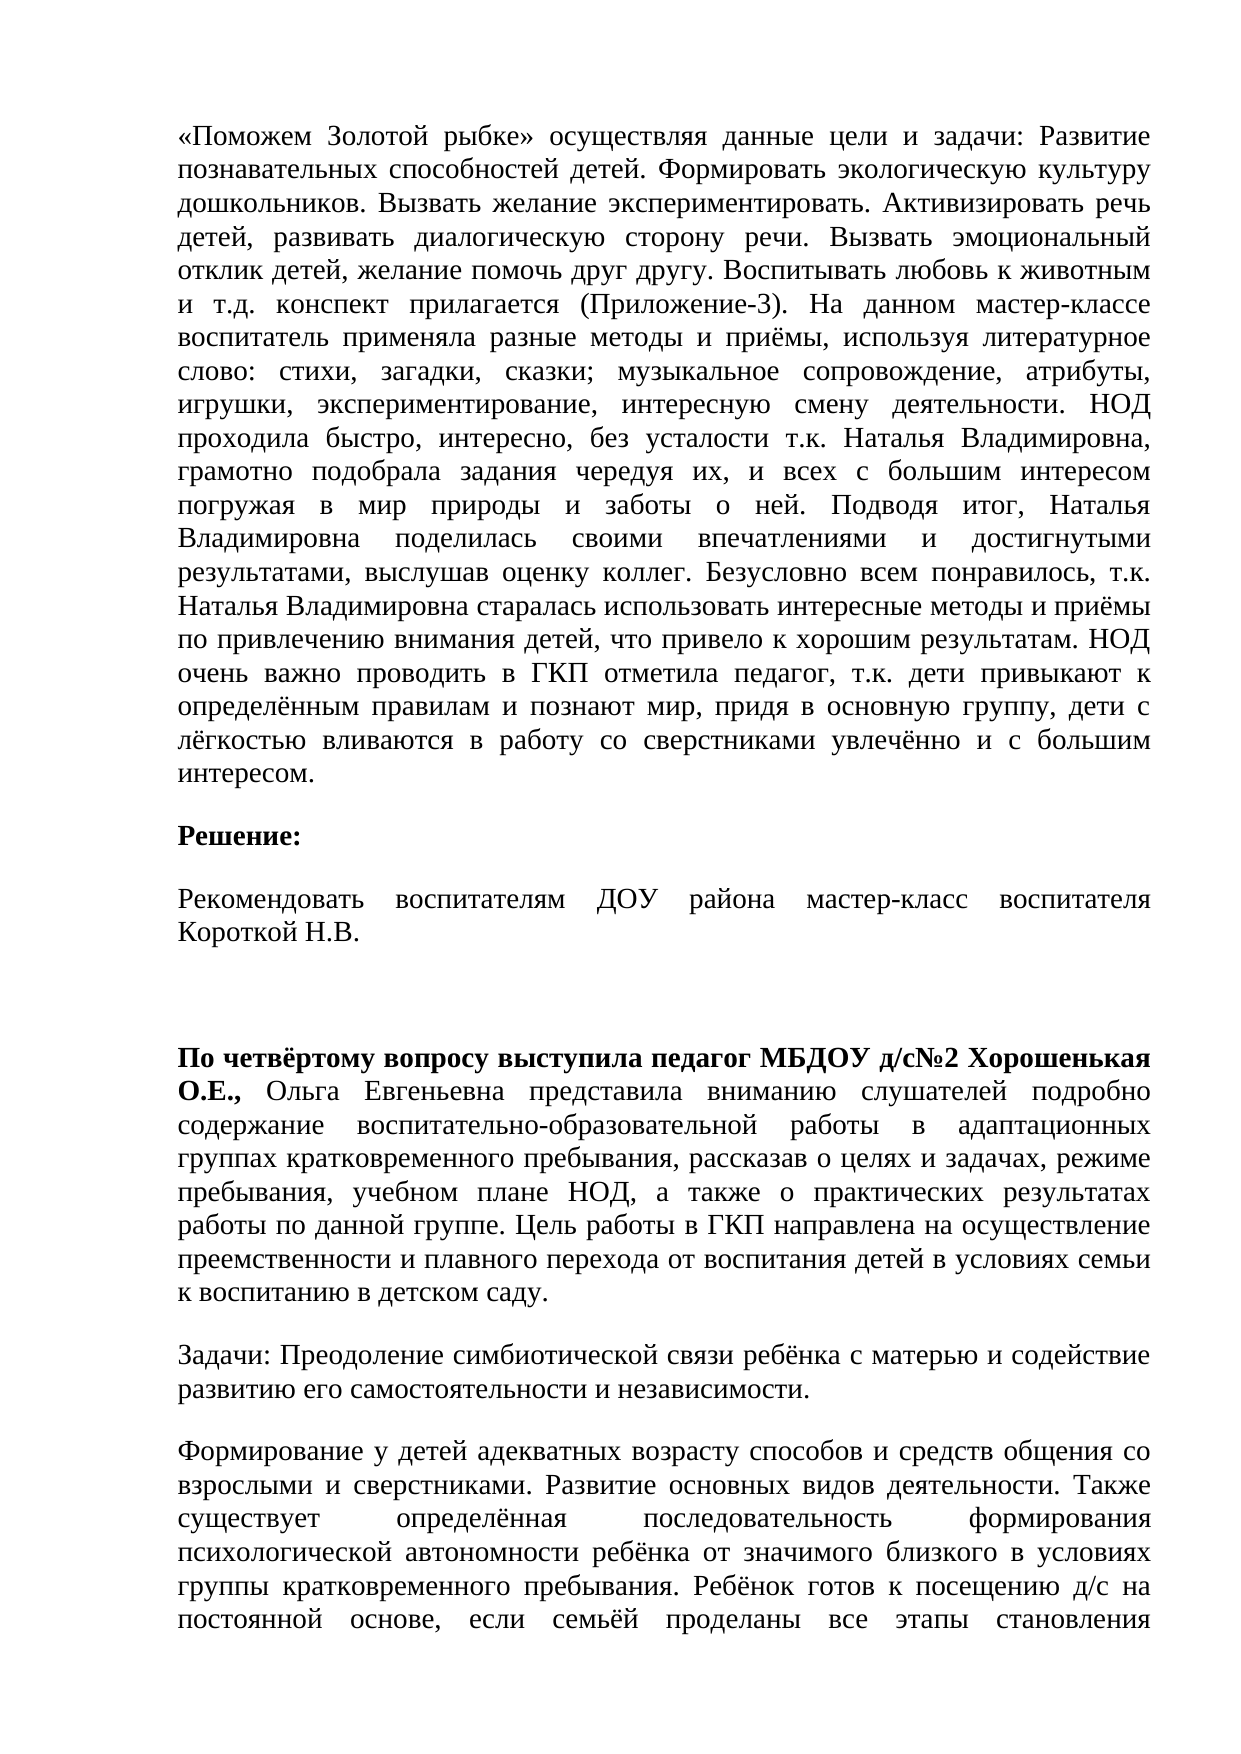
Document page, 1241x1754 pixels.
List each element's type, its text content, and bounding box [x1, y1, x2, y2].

text Рекомендовать воспитателям ДОУ района мастер-класс воспитателя Короткой Н.В. [177, 881, 1152, 948]
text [177, 1433, 1152, 1635]
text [177, 118, 1152, 789]
text По четвёртому вопросу выступила педагог МБДОУ д/с№2 Хорошенькая О.Е., Ольга Евгеньевна представила вниманию слушателей подробно содержание воспитательно-образовательной работы в адаптационных группах кратковременного пребывания, рассказав о целях и задачах, режиме пребывания, учебном плане НОД, а также о практических результатах работы по данной группе. Цель работы в ГКП направлена на осуществление преемственности и плавного перехода от воспитания детей в условиях семьи к воспитанию в детском саду. [177, 1040, 1152, 1308]
text Решение: [177, 818, 1152, 852]
text Задачи: Преодоление симбиотической связи ребёнка с матерью и содействие развитию его самостоятельности и независимости. [177, 1337, 1152, 1404]
